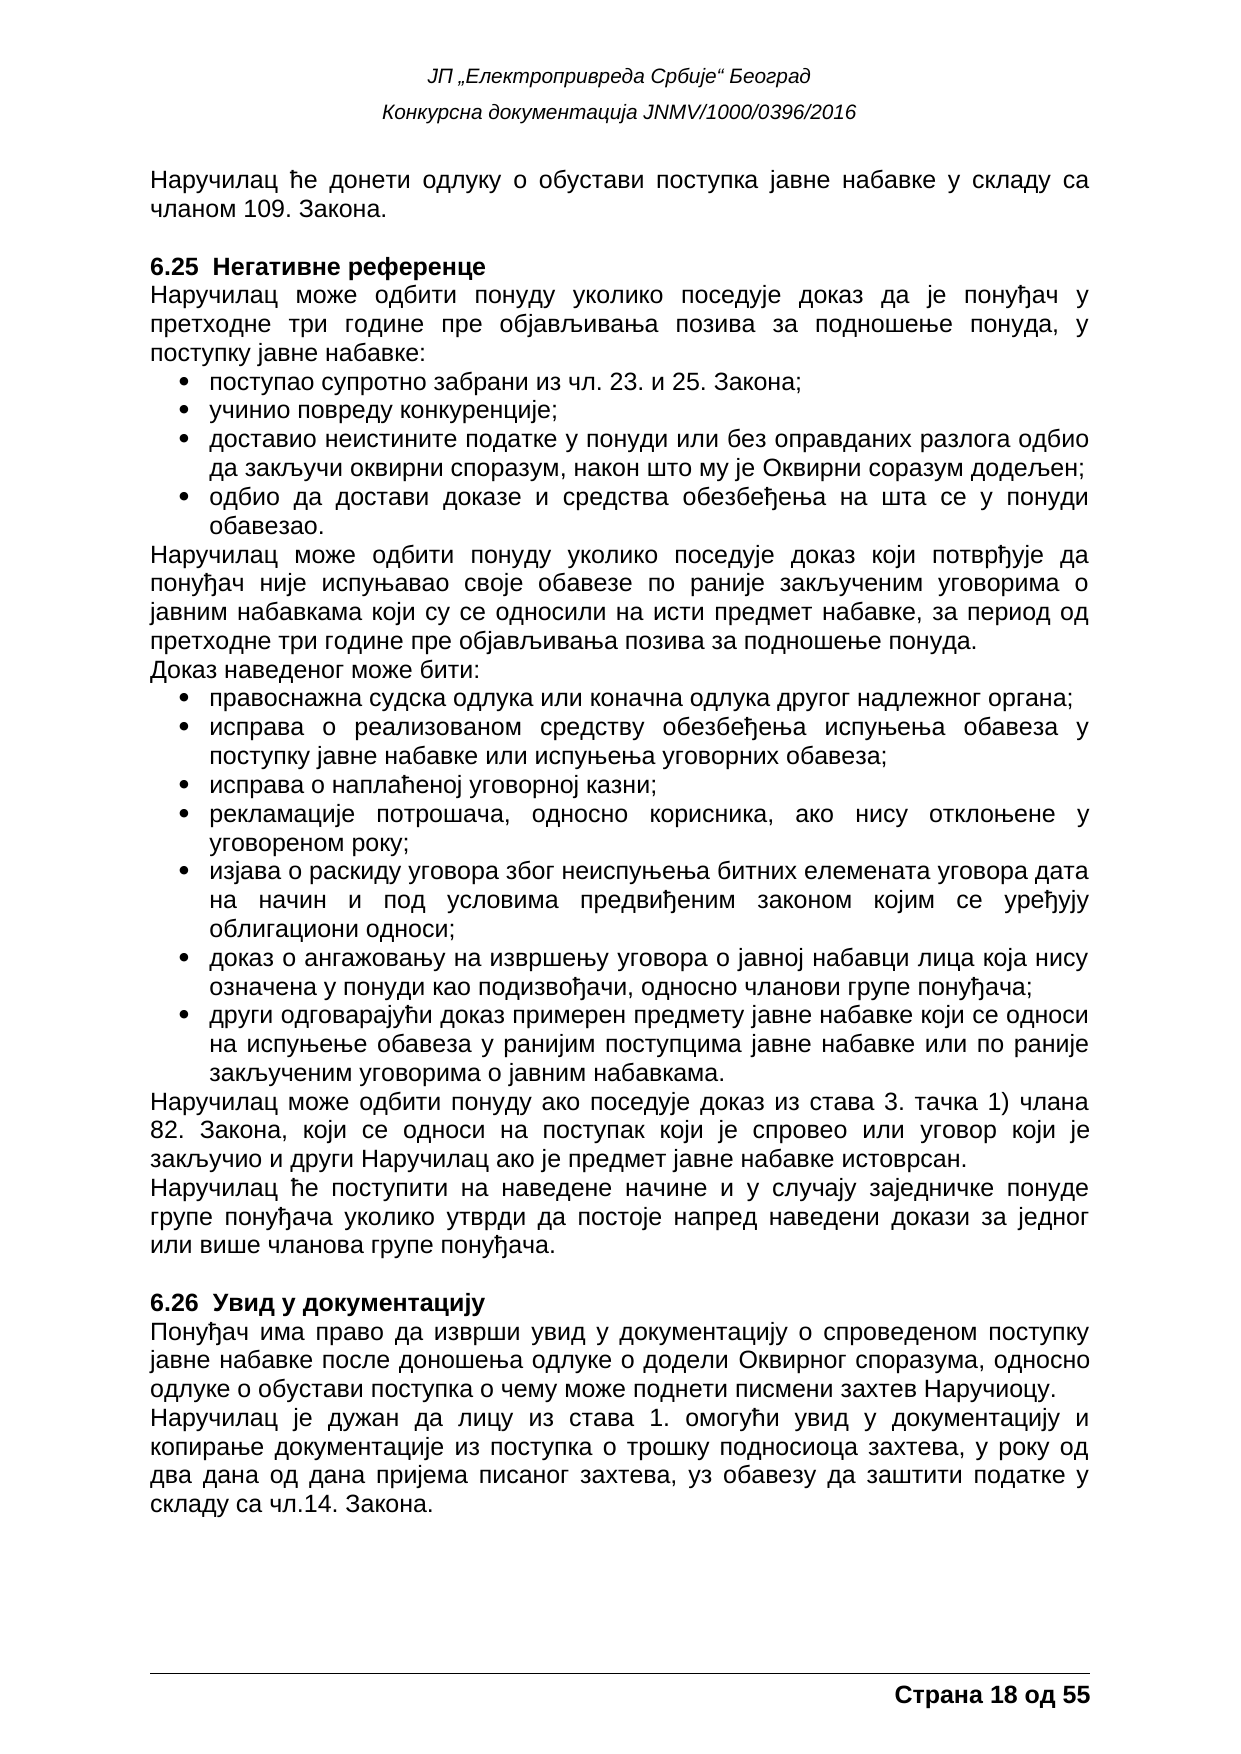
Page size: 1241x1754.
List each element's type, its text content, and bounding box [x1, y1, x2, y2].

text доставио неистините податке у понуди или без оправданих разлога одбио да закључи оквирни споразум, након што му је Оквирни соразум додељен; [179, 424, 1090, 482]
text поступао супротно забрани из чл. 23. и 25. Закона; [179, 367, 1090, 396]
text учинио повреду конкуренције; [179, 396, 1090, 424]
text рекламације потрошача, односно корисника, ако нису отклоњене у уговореном року; [179, 799, 1090, 856]
text 6.26 Увид у документацију [150, 1288, 1090, 1317]
text Наручилац је дужан да лицу из става 1. омогући увид у документацију и копирање документације из поступка о трошку подносиоца захтева, у року од два дана од дана пријема писаног захтева, уз обавезу да заштити податке у складу са чл.14. Закона. [150, 1403, 1090, 1518]
text изјава о раскиду уговора због неиспуњења битних елемената уговора дата на начин и под условима предвиђеним законом којим се уређују облигациони односи; [179, 856, 1090, 943]
text Доказ наведеног може бити: [150, 654, 1090, 683]
text Наручилац ће донети одлуку о обустави поступка јавне набавке у складу са чланом 109. Закона. [150, 165, 1090, 223]
text одбио да достави доказе и средства обезбеђења на шта се у понуди обавезао. [179, 482, 1090, 539]
text Наручилац може одбити понуду уколико поседује доказ да је понуђач у претходне три године пре објављивања позива за подношење понуда, у поступку јавне набавке: [150, 280, 1090, 367]
text исправа о наплаћеној уговорној казни; [179, 770, 1090, 799]
text Наручилац може одбити понуду ако поседује доказ из става 3. тачка 1) члана 82. Закона, који се односи на поступак који је спровео или уговор који је закључио и други Наручилац ако је предмет јавне набавке истоврсан. [150, 1087, 1090, 1173]
text исправа о реализованом средству обезбеђења испуњења обавеза у поступку јавне набавке или испуњења уговорних обавеза; [179, 712, 1090, 770]
text доказ о ангажовању на извршењу уговора о јавној набавци лица која нису означена у понуди као подизвођачи, односно чланови групе понуђача; [179, 943, 1090, 1000]
text други одговарајући доказ примерен предмету јавне набавке који се односи на испуњење обавеза у ранијим поступцима јавне набавке или по раније закљученим уговорима о јавним набавкама. [179, 1000, 1090, 1087]
text Наручилац може одбити понуду уколико поседује доказ који потврђује да понуђач није испуњавао своје обавезе по раније закљученим уговорима о јавним набавкама који су се односили на исти предмет набавке, за период од претходне три године пре објављивања позива за подношење понуда. [150, 539, 1090, 654]
text правоснажна судска одлука или коначна одлука другог надлежног органа; [179, 683, 1090, 712]
text Наручилац ће поступити на наведене начине и у случају заједничке понуде групе понуђача уколико утврди да постоје напред наведени докази за једног или више чланова групе понуђача. [150, 1173, 1090, 1259]
text Понуђач има право да изврши увид у документацију о спроведеном поступку јавне набавке после доношења одлуке о додели Оквирног споразума, односно одлуке о обустави поступка о чему може поднети писмени захтев Наручиоцу. [150, 1317, 1090, 1403]
text 6.25 Негативне референце [150, 252, 1090, 280]
